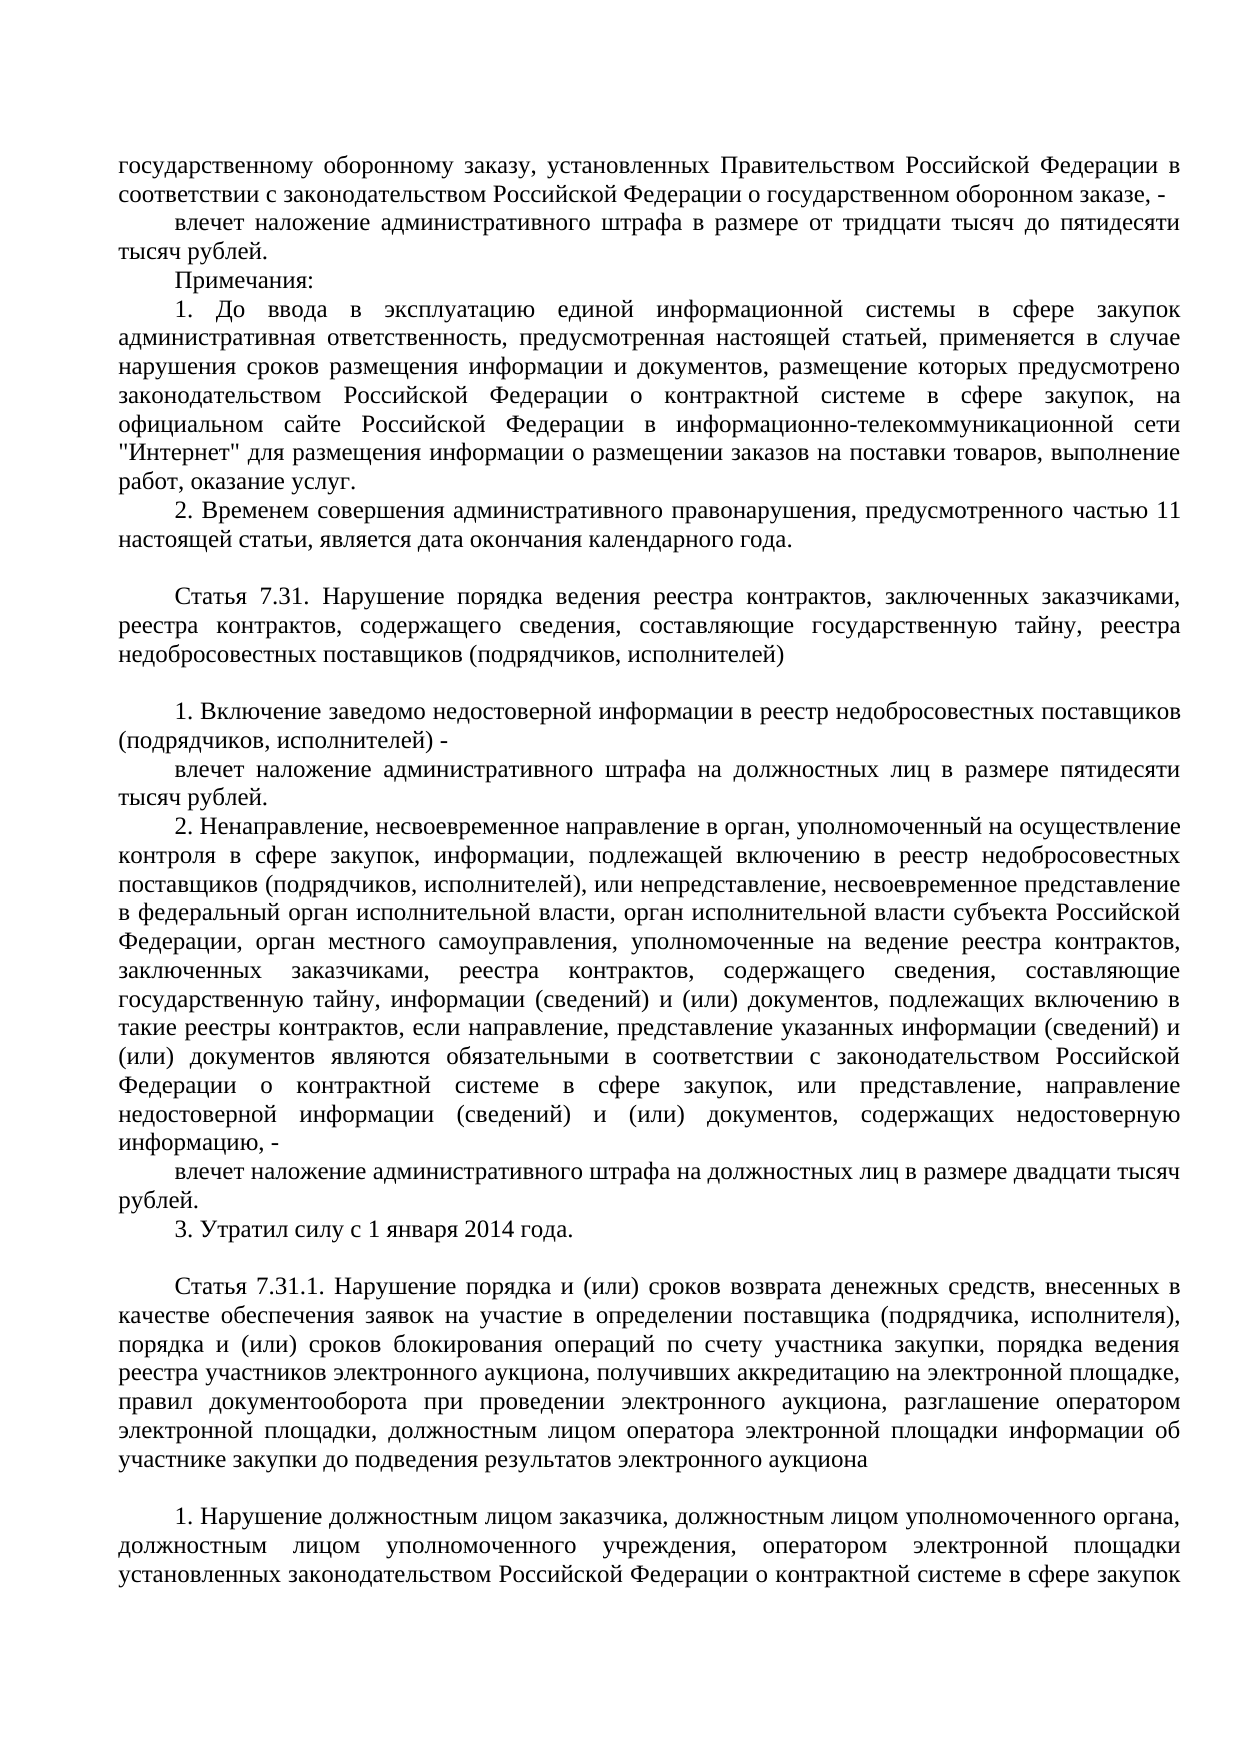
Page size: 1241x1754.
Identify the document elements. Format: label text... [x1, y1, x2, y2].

text Примечания: [118, 265, 1181, 294]
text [118, 150, 1181, 207]
text 2. Временем совершения административного правонарушения, предусмотренного частью 11 настоящей статьи, является дата окончания календарного года. [118, 495, 1181, 552]
text влечет наложение административного штрафа на должностных лиц в размере пятидесяти тысяч рублей. [118, 754, 1181, 811]
text влечет наложение административного штрафа в размере от тридцати тысяч до пятидесяти тысяч рублей. [118, 207, 1181, 265]
text влечет наложение административного штрафа на должностных лиц в размере двадцати тысяч рублей. [118, 1156, 1181, 1214]
text 2. Ненаправление, несвоевременное направление в орган, уполномоченный на осуществление контроля в сфере закупок, информации, подлежащей включению в реестр недобросовестных поставщиков (подрядчиков, исполнителей), или непредставление, несвоевременное представление в федеральный орган исполнительной власти, орган исполнительной власти субъекта Российской Федерации, орган местного самоуправления, уполномоченные на ведение реестра контрактов, заключенных заказчиками, реестра контрактов, содержащего сведения, составляющие государственную тайну, информации (сведений) и (или) документов, подлежащих включению в такие реестры контрактов, если направление, представление указанных информации (сведений) и (или) документов являются обязательными в соответствии с законодательством Российской Федерации о контрактной системе в сфере закупок, или представление, направление недостоверной информации (сведений) и (или) документов, содержащих недостоверную информацию, - [118, 811, 1181, 1156]
text Статья 7.31. Нарушение порядка ведения реестра контрактов, заключенных заказчиками, реестра контрактов, содержащего сведения, составляющие государственную тайну, реестра недобросовестных поставщиков (подрядчиков, исполнителей) [118, 581, 1181, 667]
text 1. До ввода в эксплуатацию единой информационной системы в сфере закупок административная ответственность, предусмотренная настоящей статьей, применяется в случае нарушения сроков размещения информации и документов, размещение которых предусмотрено законодательством Российской Федерации о контрактной системе в сфере закупок, на официальном сайте Российской Федерации в информационно-телекоммуникационной сети "Интернет" для размещения информации о размещении заказов на поставки товаров, выполнение работ, оказание услуг. [118, 294, 1181, 495]
text Статья 7.31.1. Нарушение порядка и (или) сроков возврата денежных средств, внесенных в качестве обеспечения заявок на участие в определении поставщика (подрядчика, исполнителя), порядка и (или) сроков блокирования операций по счету участника закупки, порядка ведения реестра участников электронного аукциона, получивших аккредитацию на электронной площадке, правил документооборота при проведении электронного аукциона, разглашение оператором электронной площадки, должностным лицом оператора электронной площадки информации об участнике закупки до подведения результатов электронного аукциона [118, 1271, 1181, 1472]
text 1. Включение заведомо недостоверной информации в реестр недобросовестных поставщиков (подрядчиков, исполнителей) - [118, 696, 1181, 754]
text 3. Утратил силу с 1 января 2014 года. [118, 1214, 1181, 1242]
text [118, 1501, 1181, 1587]
